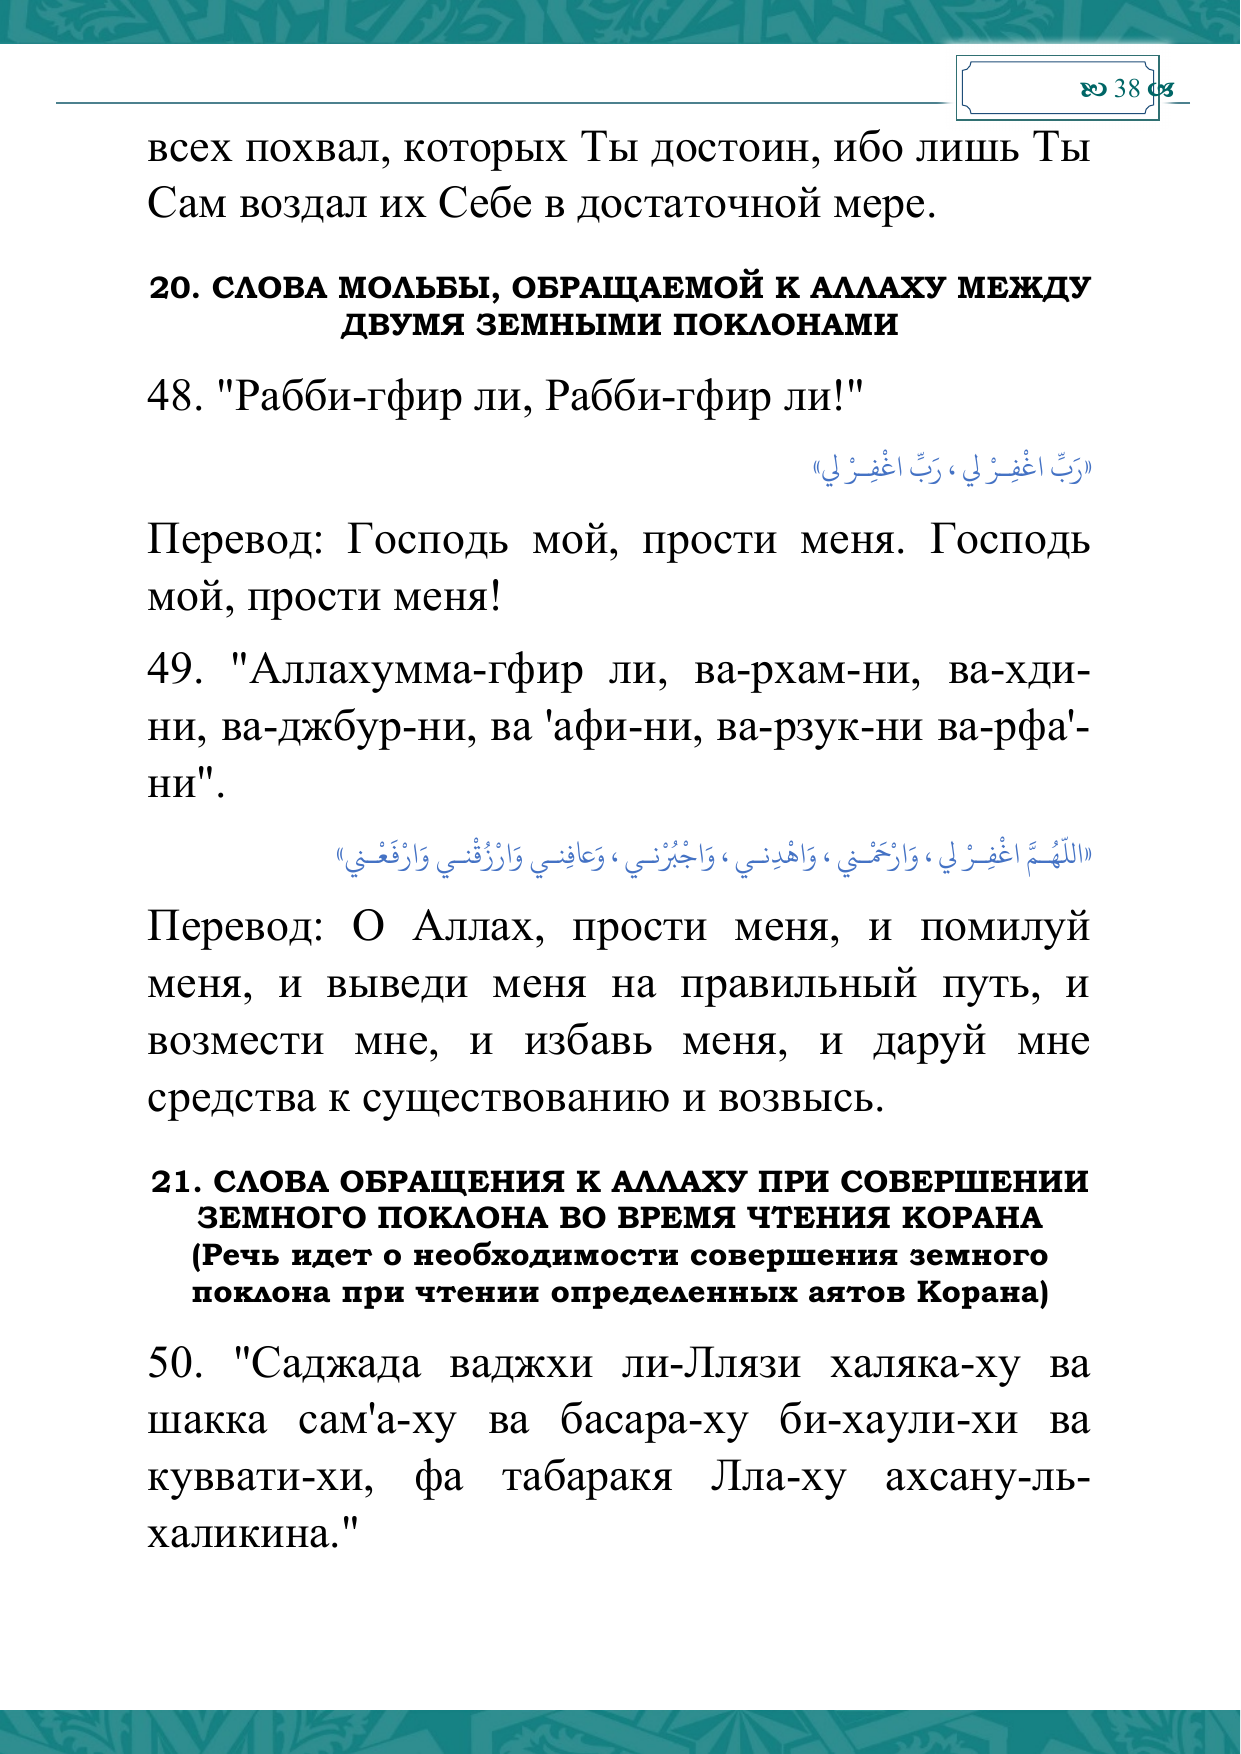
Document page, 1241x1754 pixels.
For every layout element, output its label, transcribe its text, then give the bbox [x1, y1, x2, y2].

text 20. СЛОВА МОЛЬБЫ, ОБРАЩАЕМОЙ К АЛЛАХУ МЕЖДУ ДВУМЯ ЗЕМНЫМИ ПОКЛОНАМИ [148, 269, 1092, 343]
text Перевод: О Аллах, прости меня, и помилуй меня, и выведи меня на правильный путь, и возмести мне, и избавь меня, и даруй мне средства к существованию и возвысь. [148, 897, 1092, 1121]
text 21. СЛОВА ОБРАЩЕНИЯ К АЛЛАХУ ПРИ СОВЕРШЕНИИ ЗЕМНОГО ПОКЛОНА ВО ВРЕМЯ ЧТЕНИЯ КОРАНА (Речь идет о необходимости совершения земного поклона при чтении определенных аятов Корана) [148, 1162, 1092, 1309]
picture [0, 0, 1240, 44]
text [148, 118, 1092, 228]
text «رَبِّ اغْفِـرْ لي ، رَبِّ اغْفِـرْ لي» [148, 441, 1092, 494]
text Перевод: Господь мой, прости меня. Господь мой, прости меня! [148, 511, 1092, 620]
text 50. "Саджада ваджхи ли-Ллязи халяка-ху ва шакка сам'а-ху ва басара-ху би-хаули-хи ва куввати-хи, фа табаракя Лла-ху ахсану-ль-халикина." [148, 1334, 1092, 1557]
text 48. "Рабби-гфир ли, Рабби-гфир ли!" [148, 368, 1092, 420]
text 49. "Аллахумма-гфир ли, ва-рхам-ни, ва-хди-ни, ва-джбур-ни, ва 'афи-ни, ва-рзук-ни ва-рфа'-ни". [148, 641, 1092, 807]
picture [0, 1710, 1241, 1754]
text «اللّهُـمَّ اغْفِـرْ لي ، وَارْحَمْـني ، وَاهْدِنـي ، وَاجْبُرْنـي ، وَعافِنـي وَارْزُقْنـي وَارْفَعْـني» [148, 828, 1092, 881]
